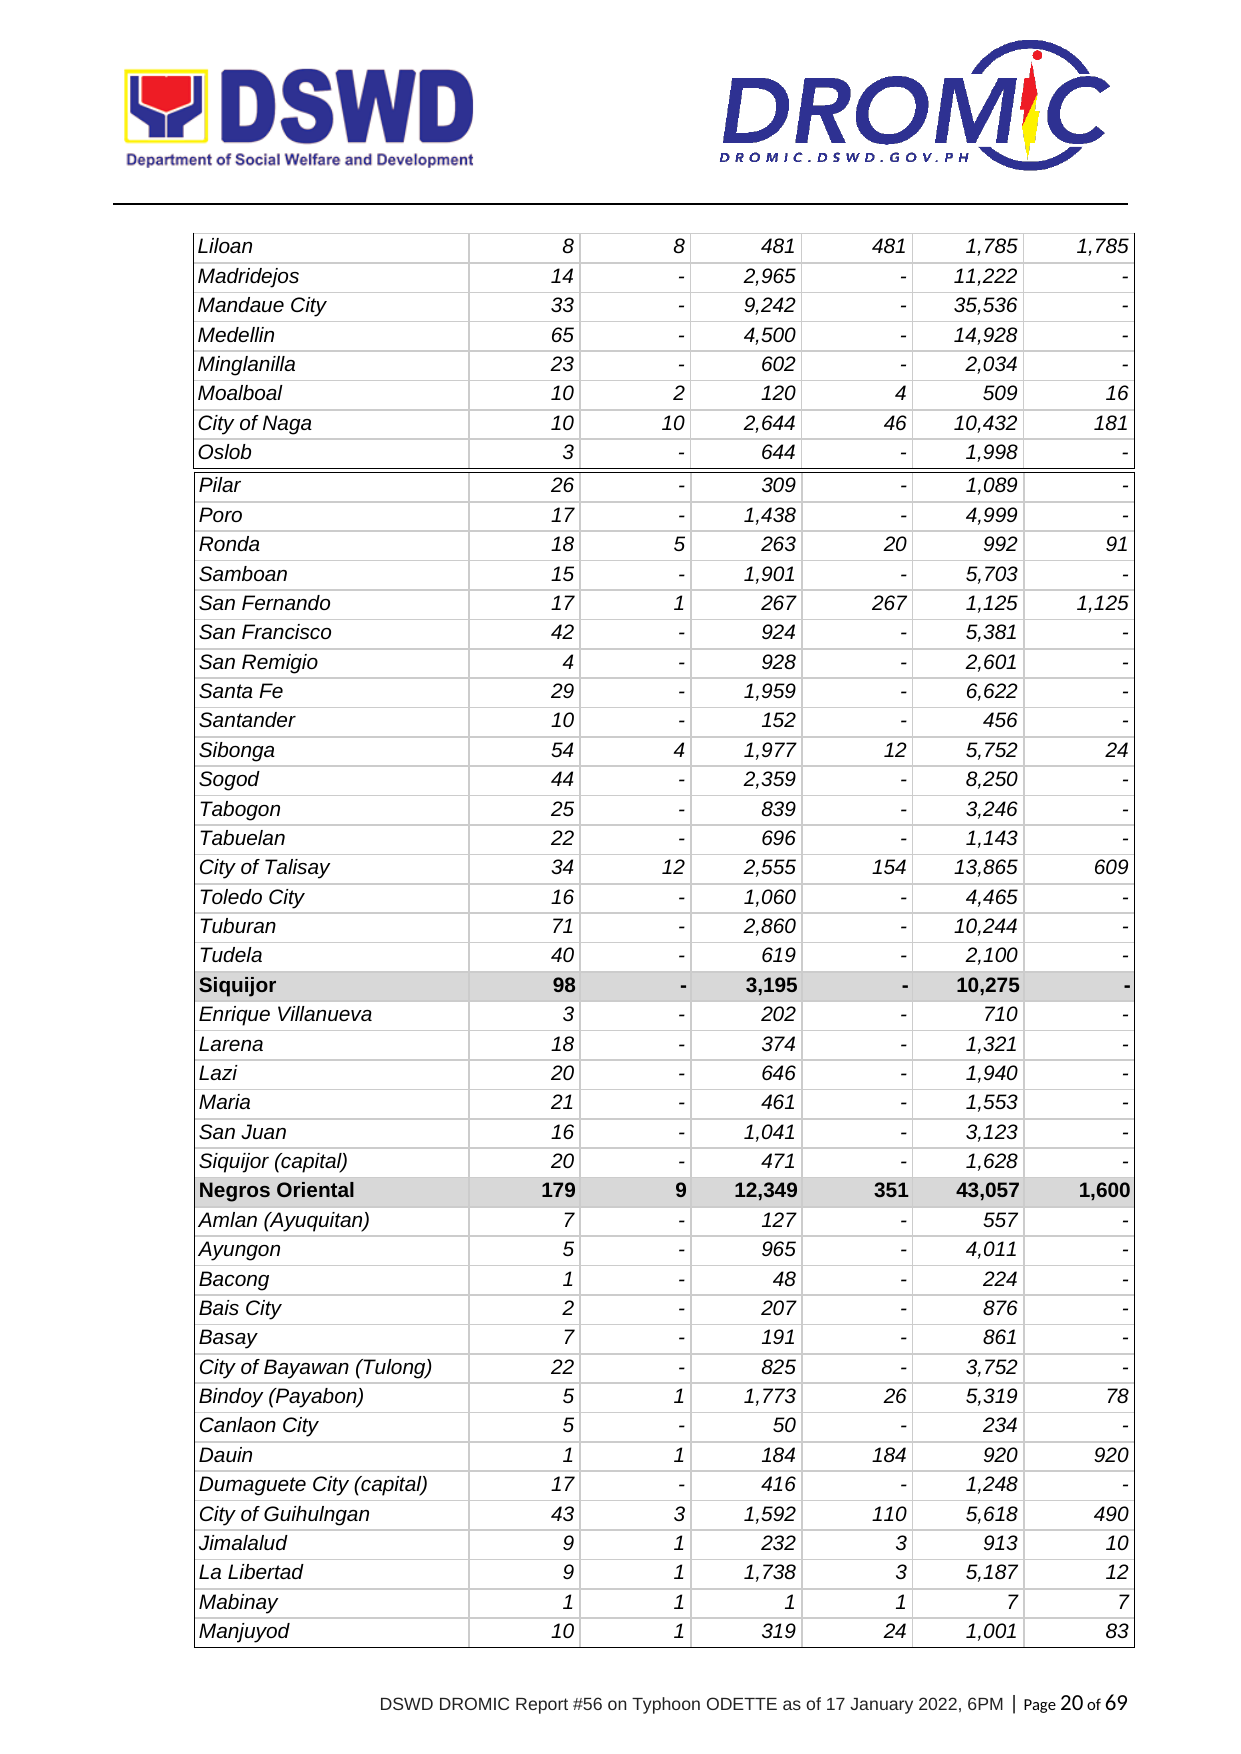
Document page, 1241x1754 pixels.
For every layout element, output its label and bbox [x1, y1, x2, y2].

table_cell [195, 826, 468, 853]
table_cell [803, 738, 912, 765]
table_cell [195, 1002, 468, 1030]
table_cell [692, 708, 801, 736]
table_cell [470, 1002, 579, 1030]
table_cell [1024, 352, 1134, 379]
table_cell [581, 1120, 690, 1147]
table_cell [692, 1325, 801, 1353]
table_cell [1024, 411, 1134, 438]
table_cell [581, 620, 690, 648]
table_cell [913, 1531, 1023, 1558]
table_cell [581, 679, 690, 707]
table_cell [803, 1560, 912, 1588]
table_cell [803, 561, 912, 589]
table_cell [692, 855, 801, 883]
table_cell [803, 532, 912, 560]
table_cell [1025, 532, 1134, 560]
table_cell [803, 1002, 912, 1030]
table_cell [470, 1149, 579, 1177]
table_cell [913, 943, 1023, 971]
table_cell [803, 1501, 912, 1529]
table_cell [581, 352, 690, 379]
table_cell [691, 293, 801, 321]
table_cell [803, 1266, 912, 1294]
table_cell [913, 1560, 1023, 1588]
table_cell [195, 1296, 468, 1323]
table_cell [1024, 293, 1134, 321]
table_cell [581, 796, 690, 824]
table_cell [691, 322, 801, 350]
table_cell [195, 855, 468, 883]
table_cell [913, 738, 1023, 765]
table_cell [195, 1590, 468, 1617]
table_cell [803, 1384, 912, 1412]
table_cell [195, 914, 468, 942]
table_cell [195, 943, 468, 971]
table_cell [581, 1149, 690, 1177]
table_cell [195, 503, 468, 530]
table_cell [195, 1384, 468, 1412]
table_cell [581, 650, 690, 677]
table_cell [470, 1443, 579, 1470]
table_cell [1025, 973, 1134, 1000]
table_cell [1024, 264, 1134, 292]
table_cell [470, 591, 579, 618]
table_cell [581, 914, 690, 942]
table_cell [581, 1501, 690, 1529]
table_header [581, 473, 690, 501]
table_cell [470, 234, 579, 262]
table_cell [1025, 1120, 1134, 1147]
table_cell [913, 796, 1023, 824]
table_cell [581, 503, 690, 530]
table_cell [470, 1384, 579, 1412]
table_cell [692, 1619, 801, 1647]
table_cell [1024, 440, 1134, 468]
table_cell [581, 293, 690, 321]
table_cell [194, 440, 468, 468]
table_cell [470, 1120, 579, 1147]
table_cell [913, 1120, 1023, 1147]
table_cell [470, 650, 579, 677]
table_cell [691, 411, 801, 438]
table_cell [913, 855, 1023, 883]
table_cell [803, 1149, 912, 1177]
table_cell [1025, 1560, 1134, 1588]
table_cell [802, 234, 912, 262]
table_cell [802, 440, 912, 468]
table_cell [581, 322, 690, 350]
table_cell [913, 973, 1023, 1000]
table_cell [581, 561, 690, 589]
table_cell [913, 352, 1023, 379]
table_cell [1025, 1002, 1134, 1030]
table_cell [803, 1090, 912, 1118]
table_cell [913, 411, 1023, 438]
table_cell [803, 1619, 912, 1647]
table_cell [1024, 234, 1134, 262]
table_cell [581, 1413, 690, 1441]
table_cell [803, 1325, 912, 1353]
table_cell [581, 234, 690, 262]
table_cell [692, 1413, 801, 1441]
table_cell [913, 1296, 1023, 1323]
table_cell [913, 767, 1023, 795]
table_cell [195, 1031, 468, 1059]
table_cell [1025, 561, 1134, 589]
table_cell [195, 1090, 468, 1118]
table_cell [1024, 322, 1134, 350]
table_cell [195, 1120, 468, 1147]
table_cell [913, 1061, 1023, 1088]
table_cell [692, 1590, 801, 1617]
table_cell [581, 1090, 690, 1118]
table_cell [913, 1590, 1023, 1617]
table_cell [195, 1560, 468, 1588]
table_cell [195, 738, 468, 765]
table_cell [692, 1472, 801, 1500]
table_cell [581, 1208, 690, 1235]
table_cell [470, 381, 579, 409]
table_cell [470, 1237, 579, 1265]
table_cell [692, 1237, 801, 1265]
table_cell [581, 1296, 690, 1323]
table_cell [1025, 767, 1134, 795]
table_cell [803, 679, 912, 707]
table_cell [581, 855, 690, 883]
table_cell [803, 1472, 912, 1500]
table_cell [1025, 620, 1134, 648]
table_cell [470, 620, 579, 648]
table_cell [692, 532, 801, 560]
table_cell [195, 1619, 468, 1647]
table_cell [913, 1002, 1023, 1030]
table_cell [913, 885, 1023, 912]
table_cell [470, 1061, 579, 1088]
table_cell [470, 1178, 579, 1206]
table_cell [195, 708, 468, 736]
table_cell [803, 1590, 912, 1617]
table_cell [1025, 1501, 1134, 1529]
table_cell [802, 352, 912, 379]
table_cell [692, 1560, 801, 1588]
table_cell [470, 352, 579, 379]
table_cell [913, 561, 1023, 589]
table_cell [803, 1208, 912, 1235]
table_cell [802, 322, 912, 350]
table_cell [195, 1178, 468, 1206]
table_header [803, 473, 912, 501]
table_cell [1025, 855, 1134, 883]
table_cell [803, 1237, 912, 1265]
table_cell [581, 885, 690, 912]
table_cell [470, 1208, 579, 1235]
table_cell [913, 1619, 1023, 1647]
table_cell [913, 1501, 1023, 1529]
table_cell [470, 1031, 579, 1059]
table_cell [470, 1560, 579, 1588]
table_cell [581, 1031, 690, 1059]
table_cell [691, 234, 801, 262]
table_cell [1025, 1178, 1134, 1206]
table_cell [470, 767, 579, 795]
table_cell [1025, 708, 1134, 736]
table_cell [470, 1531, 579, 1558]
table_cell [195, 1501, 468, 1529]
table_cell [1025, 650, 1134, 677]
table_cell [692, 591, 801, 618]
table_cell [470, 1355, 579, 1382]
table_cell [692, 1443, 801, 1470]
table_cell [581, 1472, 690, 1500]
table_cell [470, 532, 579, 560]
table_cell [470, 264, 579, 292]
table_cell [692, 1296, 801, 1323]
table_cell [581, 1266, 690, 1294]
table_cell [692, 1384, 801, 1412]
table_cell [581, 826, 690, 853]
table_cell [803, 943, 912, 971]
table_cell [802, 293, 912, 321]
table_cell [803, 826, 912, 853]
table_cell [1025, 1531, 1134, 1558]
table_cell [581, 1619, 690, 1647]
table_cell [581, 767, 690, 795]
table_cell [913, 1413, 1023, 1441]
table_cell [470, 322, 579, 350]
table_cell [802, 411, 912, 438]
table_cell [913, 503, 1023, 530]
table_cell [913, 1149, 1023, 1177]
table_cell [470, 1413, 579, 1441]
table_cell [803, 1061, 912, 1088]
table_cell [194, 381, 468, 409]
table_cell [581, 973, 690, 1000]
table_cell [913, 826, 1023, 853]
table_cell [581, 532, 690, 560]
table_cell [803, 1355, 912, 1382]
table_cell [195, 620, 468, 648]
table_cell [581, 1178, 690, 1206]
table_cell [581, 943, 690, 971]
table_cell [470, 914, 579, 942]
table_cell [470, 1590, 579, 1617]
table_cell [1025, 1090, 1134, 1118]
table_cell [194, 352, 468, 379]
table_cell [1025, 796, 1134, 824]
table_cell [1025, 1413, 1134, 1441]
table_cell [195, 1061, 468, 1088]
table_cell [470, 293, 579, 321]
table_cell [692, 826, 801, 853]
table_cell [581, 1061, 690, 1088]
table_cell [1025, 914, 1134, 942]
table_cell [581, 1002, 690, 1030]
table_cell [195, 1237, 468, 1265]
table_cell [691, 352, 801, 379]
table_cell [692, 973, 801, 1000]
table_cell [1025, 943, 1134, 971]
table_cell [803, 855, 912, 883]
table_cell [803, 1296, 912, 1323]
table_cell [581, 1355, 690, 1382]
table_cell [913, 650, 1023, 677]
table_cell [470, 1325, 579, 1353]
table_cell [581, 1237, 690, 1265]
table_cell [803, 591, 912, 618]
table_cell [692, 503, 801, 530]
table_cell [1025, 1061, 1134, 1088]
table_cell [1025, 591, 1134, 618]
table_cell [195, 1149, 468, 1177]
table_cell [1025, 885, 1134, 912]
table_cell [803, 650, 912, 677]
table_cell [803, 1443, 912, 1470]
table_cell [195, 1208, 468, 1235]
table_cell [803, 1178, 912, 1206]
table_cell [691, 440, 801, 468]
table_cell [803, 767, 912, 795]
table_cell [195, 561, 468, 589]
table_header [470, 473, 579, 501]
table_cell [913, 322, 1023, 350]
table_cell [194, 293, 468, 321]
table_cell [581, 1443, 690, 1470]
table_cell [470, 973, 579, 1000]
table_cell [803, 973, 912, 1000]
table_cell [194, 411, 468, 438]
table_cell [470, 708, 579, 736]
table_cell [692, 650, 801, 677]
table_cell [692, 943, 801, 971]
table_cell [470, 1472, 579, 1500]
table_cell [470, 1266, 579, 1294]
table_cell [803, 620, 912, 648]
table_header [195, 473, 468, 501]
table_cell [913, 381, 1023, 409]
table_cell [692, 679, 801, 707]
picture [676, 39, 1149, 171]
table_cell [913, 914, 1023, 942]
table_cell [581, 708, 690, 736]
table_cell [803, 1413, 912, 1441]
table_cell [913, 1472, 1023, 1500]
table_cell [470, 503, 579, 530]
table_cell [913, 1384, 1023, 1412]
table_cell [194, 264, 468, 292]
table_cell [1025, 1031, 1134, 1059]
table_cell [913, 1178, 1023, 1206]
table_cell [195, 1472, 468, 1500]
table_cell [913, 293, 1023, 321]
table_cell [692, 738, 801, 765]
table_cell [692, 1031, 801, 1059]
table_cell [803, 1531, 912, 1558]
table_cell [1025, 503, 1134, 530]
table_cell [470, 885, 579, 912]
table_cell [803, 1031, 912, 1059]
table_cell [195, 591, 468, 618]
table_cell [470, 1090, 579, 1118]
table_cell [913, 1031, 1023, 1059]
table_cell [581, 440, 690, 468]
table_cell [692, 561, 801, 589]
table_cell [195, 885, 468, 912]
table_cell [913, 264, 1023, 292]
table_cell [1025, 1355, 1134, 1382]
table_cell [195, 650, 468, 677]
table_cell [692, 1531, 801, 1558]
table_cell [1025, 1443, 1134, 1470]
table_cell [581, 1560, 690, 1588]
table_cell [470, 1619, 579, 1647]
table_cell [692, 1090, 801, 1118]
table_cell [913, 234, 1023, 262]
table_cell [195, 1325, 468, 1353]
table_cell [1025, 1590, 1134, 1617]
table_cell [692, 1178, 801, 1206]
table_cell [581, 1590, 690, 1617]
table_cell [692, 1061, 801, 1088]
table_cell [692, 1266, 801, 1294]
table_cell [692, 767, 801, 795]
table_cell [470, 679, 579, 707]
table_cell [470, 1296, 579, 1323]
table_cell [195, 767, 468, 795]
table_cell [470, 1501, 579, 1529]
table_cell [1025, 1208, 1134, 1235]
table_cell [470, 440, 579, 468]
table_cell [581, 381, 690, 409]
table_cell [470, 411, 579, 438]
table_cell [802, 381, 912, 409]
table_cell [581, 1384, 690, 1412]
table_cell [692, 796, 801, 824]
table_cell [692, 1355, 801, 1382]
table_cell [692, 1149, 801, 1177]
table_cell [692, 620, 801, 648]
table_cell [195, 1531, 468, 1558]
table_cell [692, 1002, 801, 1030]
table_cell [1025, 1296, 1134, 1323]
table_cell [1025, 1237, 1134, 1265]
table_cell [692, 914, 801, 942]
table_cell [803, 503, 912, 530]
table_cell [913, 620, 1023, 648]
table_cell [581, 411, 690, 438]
picture [112, 65, 487, 173]
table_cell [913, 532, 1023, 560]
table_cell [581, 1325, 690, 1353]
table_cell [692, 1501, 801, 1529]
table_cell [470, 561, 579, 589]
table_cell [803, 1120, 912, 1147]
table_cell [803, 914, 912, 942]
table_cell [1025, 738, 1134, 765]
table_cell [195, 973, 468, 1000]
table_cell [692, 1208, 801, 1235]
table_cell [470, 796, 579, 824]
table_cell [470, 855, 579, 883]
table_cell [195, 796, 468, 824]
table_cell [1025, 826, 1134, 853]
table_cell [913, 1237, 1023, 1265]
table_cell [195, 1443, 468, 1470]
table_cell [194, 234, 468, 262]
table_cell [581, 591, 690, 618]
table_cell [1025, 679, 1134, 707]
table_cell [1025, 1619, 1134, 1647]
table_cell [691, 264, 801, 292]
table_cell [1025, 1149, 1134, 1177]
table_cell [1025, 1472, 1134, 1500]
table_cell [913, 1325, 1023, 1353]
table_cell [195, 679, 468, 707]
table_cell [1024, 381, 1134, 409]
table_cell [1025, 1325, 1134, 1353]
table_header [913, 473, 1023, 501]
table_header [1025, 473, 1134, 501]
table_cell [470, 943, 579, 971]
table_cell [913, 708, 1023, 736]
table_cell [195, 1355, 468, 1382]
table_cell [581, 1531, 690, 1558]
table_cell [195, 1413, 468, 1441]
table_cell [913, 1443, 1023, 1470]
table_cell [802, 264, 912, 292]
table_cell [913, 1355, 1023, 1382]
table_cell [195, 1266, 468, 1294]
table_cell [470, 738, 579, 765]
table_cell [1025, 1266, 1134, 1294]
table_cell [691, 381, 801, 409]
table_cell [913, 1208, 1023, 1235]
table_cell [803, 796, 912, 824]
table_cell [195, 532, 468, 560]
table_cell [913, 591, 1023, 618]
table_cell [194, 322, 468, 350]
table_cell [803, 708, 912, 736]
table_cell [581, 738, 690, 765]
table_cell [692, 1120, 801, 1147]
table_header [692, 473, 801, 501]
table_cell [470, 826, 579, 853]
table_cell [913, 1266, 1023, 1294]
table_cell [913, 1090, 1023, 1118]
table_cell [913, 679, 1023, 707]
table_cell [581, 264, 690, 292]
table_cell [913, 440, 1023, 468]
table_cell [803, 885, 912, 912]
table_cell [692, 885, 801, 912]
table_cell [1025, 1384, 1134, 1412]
